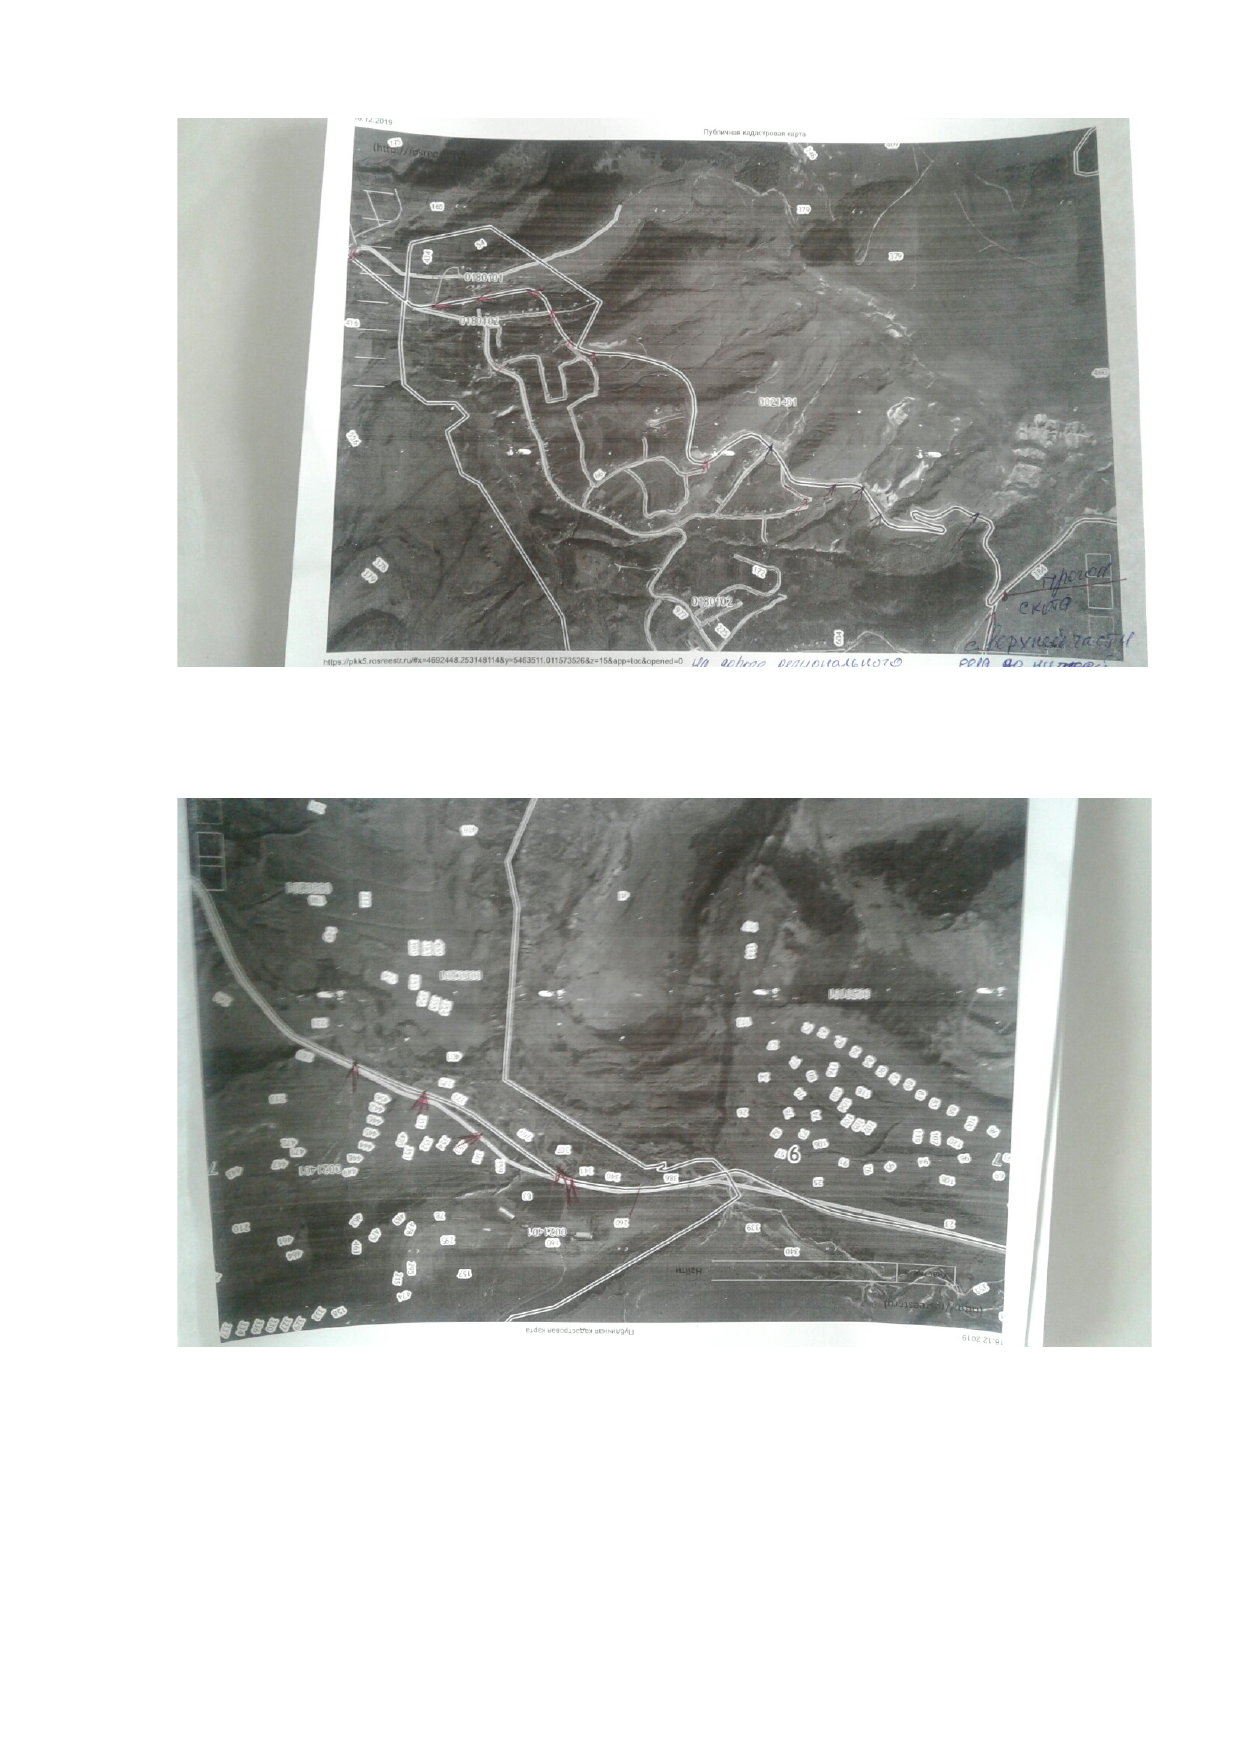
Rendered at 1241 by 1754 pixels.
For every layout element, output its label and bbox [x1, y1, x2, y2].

picture [177, 118, 1152, 667]
picture [177, 798, 1152, 1347]
